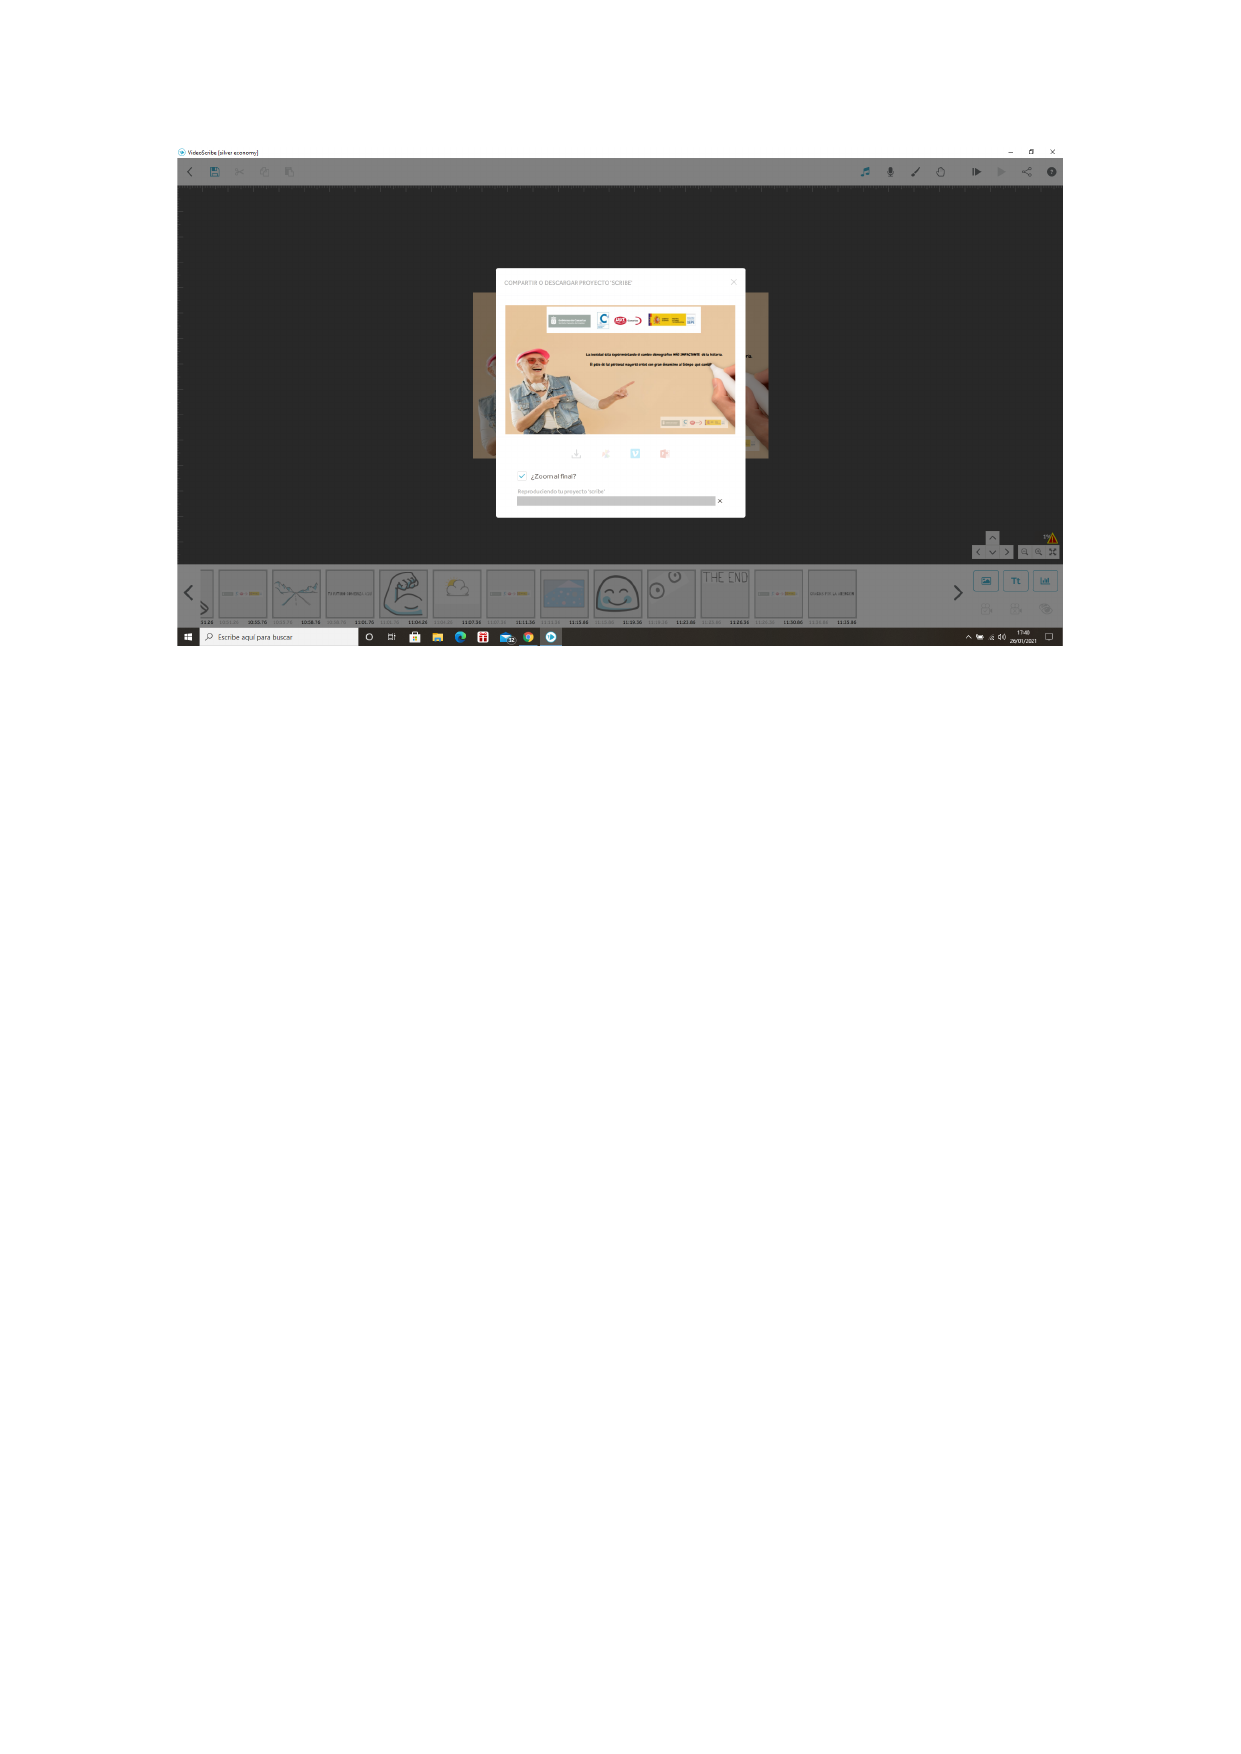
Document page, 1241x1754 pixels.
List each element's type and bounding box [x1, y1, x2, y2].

picture [177, 147, 1063, 646]
